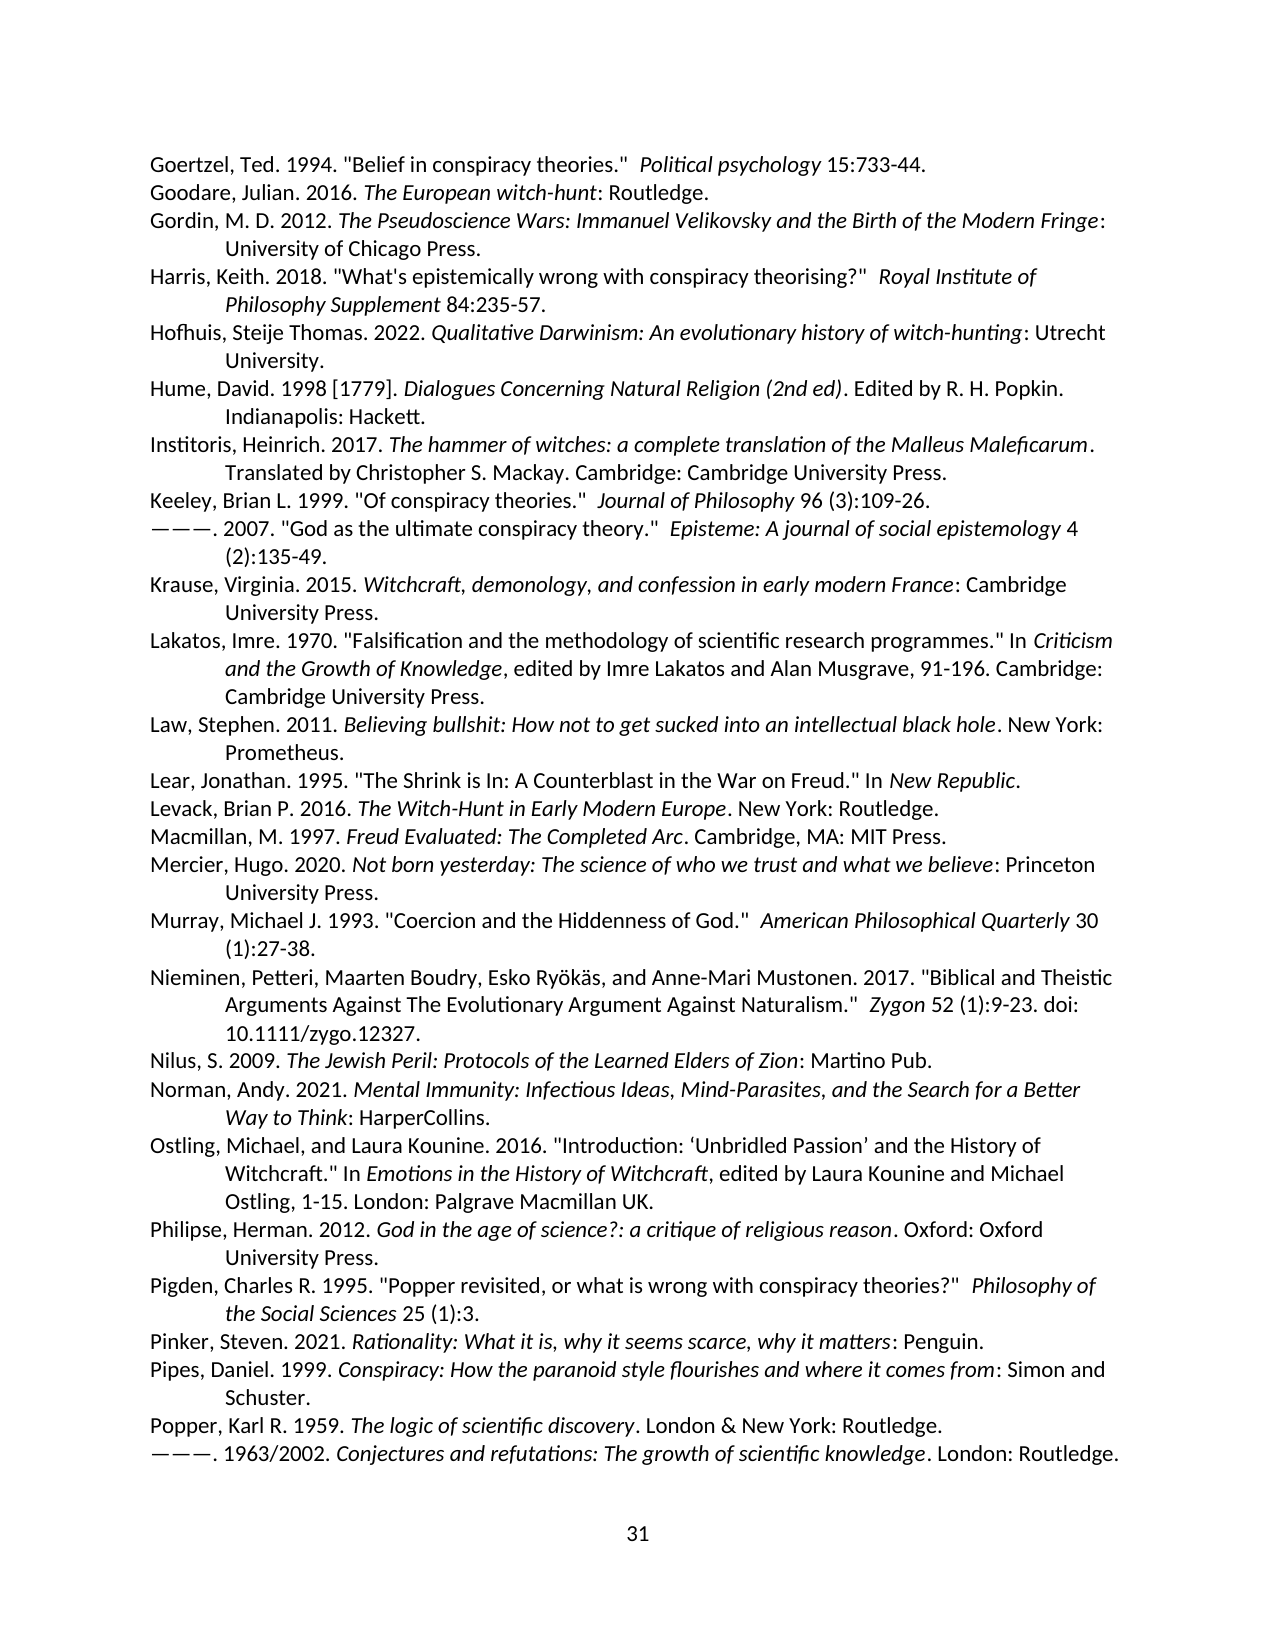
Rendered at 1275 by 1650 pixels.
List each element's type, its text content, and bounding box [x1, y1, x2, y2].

text Law, Stephen. 2011. Believing bullshit: How not to get sucked into an intellectual black hole. New York: Prometheus. [150, 710, 1125, 766]
text Murray, Michael J. 1993. "Coercion and the Hiddenness of God." American Philosophical Quarterly 30 (1):27-38. [150, 907, 1125, 963]
text Pipes, Daniel. 1999. Conspiracy: How the paranoid style flourishes and where it comes from: Simon and Schuster. [150, 1355, 1125, 1411]
text Nieminen, Petteri, Maarten Boudry, Esko Ryökäs, and Anne-Mari Mustonen. 2017. "Biblical and Theistic Arguments Against The Evolutionary Argument Against Naturalism." Zygon 52 (1):9-23. doi: 10.1111/zygo.12327. [150, 963, 1125, 1047]
text Macmillan, M. 1997. Freud Evaluated: The Completed Arc. Cambridge, MA: MIT Press. [150, 822, 1125, 851]
text Nilus, S. 2009. The Jewish Peril: Protocols of the Learned Elders of Zion: Martino Pub. [150, 1047, 1125, 1075]
text Philipse, Herman. 2012. God in the age of science?: a critique of religious reason. Oxford: Oxford University Press. [150, 1215, 1125, 1271]
text Pinker, Steven. 2021. Rationality: What it is, why it seems scarce, why it matters: Penguin. [150, 1327, 1125, 1355]
text Ostling, Michael, and Laura Kounine. 2016. "Introduction: ‘Unbridled Passion’ and the History of Witchcraft." In Emotions in the History of Witchcraft, edited by Laura Kounine and Michael Ostling, 1-15. London: Palgrave Macmillan UK. [150, 1131, 1125, 1215]
text Norman, Andy. 2021. Mental Immunity: Infectious Ideas, Mind-Parasites, and the Search for a Better Way to Think: HarperCollins. [150, 1075, 1125, 1131]
text Levack, Brian P. 2016. The Witch-Hunt in Early Modern Europe. New York: Routledge. [150, 794, 1125, 822]
text Hume, David. 1998 [1779]. Dialogues Concerning Natural Religion (2nd ed). Edited by R. H. Popkin. Indianapolis: Hackett. [150, 374, 1125, 430]
text Pigden, Charles R. 1995. "Popper revisited, or what is wrong with conspiracy theories?" Philosophy of the Social Sciences 25 (1):3. [150, 1271, 1125, 1327]
text Goertzel, Ted. 1994. "Belief in conspiracy theories." Political psychology 15:733-44. [150, 150, 1125, 178]
text Institoris, Heinrich. 2017. The hammer of witches: a complete translation of the Malleus Maleficarum. Translated by Christopher S. Mackay. Cambridge: Cambridge University Press. [150, 430, 1125, 486]
text Hofhuis, Steije Thomas. 2022. Qualitative Darwinism: An evolutionary history of witch-hunting: Utrecht University. [150, 318, 1125, 374]
text Lear, Jonathan. 1995. "The Shrink is In: A Counterblast in the War on Freud." In New Republic. [150, 766, 1125, 794]
text Gordin, M. D. 2012. The Pseudoscience Wars: Immanuel Velikovsky and the Birth of the Modern Fringe: University of Chicago Press. [150, 206, 1125, 262]
text Goodare, Julian. 2016. The European witch-hunt: Routledge. [150, 178, 1125, 206]
text Popper, Karl R. 1959. The logic of scientific discovery. London & New York: Routledge. [150, 1411, 1125, 1439]
text ———. 1963/2002. Conjectures and refutations: The growth of scientific knowledge. London: Routledge. [150, 1439, 1125, 1467]
text Keeley, Brian L. 1999. "Of conspiracy theories." Journal of Philosophy 96 (3):109-26. [150, 486, 1125, 514]
text Mercier, Hugo. 2020. Not born yesterday: The science of who we trust and what we believe: Princeton University Press. [150, 851, 1125, 907]
text Lakatos, Imre. 1970. "Falsification and the methodology of scientific research programmes." In Criticism and the Growth of Knowledge, edited by Imre Lakatos and Alan Musgrave, 91-196. Cambridge: Cambridge University Press. [150, 626, 1125, 710]
text Krause, Virginia. 2015. Witchcraft, demonology, and confession in early modern France: Cambridge University Press. [150, 570, 1125, 626]
text Harris, Keith. 2018. "What's epistemically wrong with conspiracy theorising?" Royal Institute of Philosophy Supplement 84:235-57. [150, 262, 1125, 318]
text ———. 2007. "God as the ultimate conspiracy theory." Episteme: A journal of social epistemology 4 (2):135-49. [150, 514, 1125, 570]
